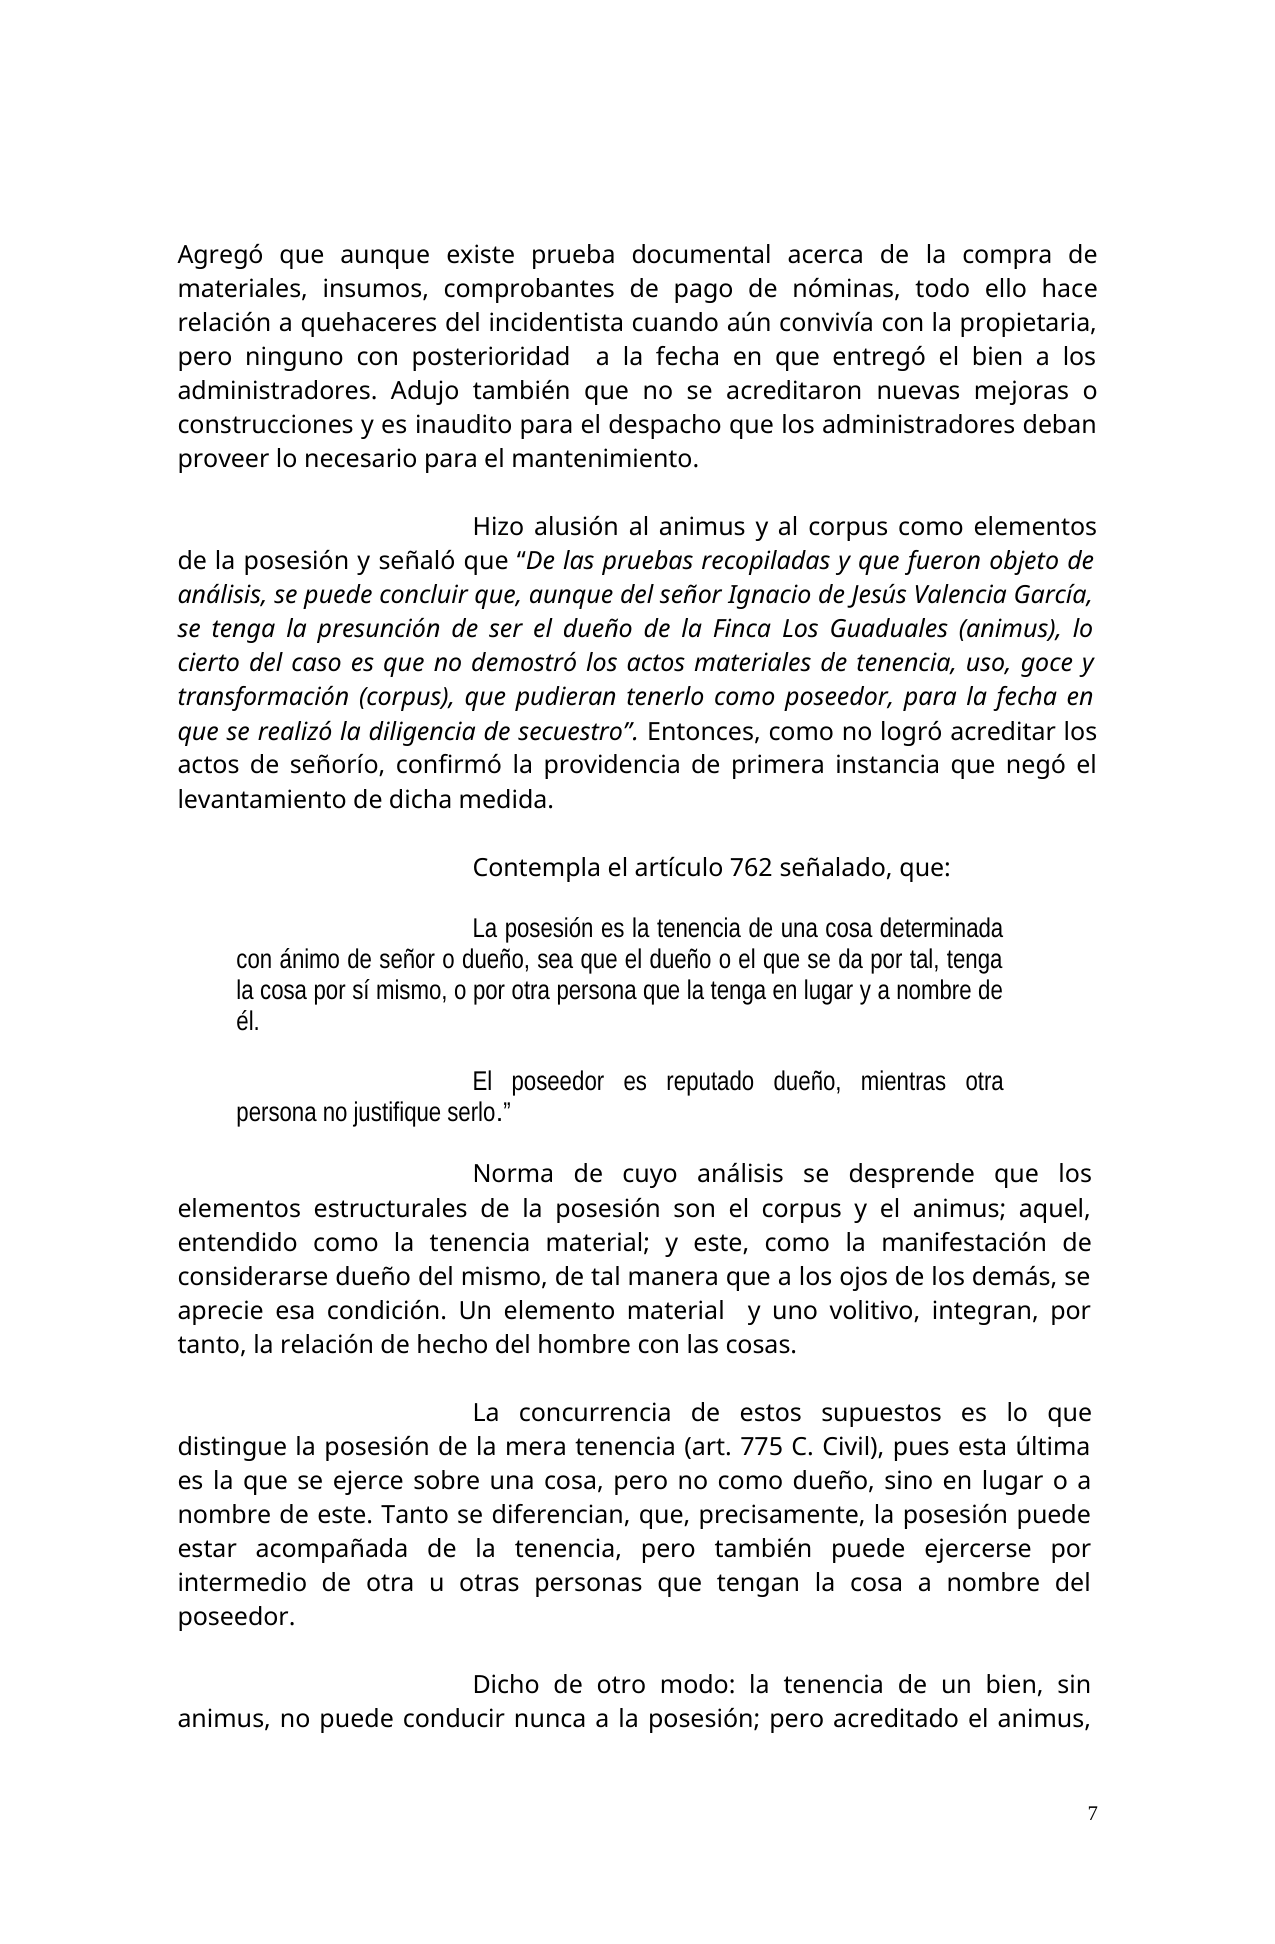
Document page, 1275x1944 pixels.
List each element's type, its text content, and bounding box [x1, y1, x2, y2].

text Contempla el artículo 762 señalado, que: [177, 849, 1098, 883]
text La posesión es la tenencia de una cosa determinada con ánimo de señor o dueño, sea que el dueño o el que se da por tal, tenga la cosa por sí mismo, o por otra persona que la tenga en lugar y a nombre de él. [236, 912, 1004, 1036]
text Norma de cuyo análisis se desprende que los elementos estructurales de la posesión son el corpus y el animus; aquel, entendido como la tenencia material; y este, como la manifestación de considerarse dueño del mismo, de tal manera que a los ojos de los demás, se aprecie esa condición. Un elemento material y uno volitivo, integran, por tanto, la relación de hecho del hombre con las cosas. [177, 1156, 1092, 1361]
text La concurrencia de estos supuestos es lo que distingue la posesión de la mera tenencia (art. 775 C. Civil), pues esta última es la que se ejerce sobre una cosa, pero no como dueño, sino en lugar o a nombre de este. Tanto se diferencian, que, precisamente, la posesión puede estar acompañada de la tenencia, pero también puede ejercerse por intermedio de otra u otras personas que tengan la cosa a nombre del poseedor. [177, 1394, 1092, 1633]
text Hizo alusión al animus y al corpus como elementos de la posesión y señaló que “De las pruebas recopiladas y que fueron objeto de análisis, se puede concluir que, aunque del señor Ignacio de Jesús Valencia García, se tenga la presunción de ser el dueño de la Finca Los Guaduales (animus), lo cierto del caso es que no demostró los actos materiales de tenencia, uso, goce y transformación (corpus), que pudieran tenerlo como poseedor, para la fecha en que se realizó la diligencia de secuestro”. Entonces, como no logró acreditar los actos de señorío, confirmó la providencia de primera instancia que negó el levantamiento de dicha medida. [177, 509, 1098, 815]
text El poseedor es reputado dueño, mientras otra persona no justifique serlo.” [236, 1065, 1004, 1127]
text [177, 236, 1098, 475]
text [177, 1667, 1092, 1735]
